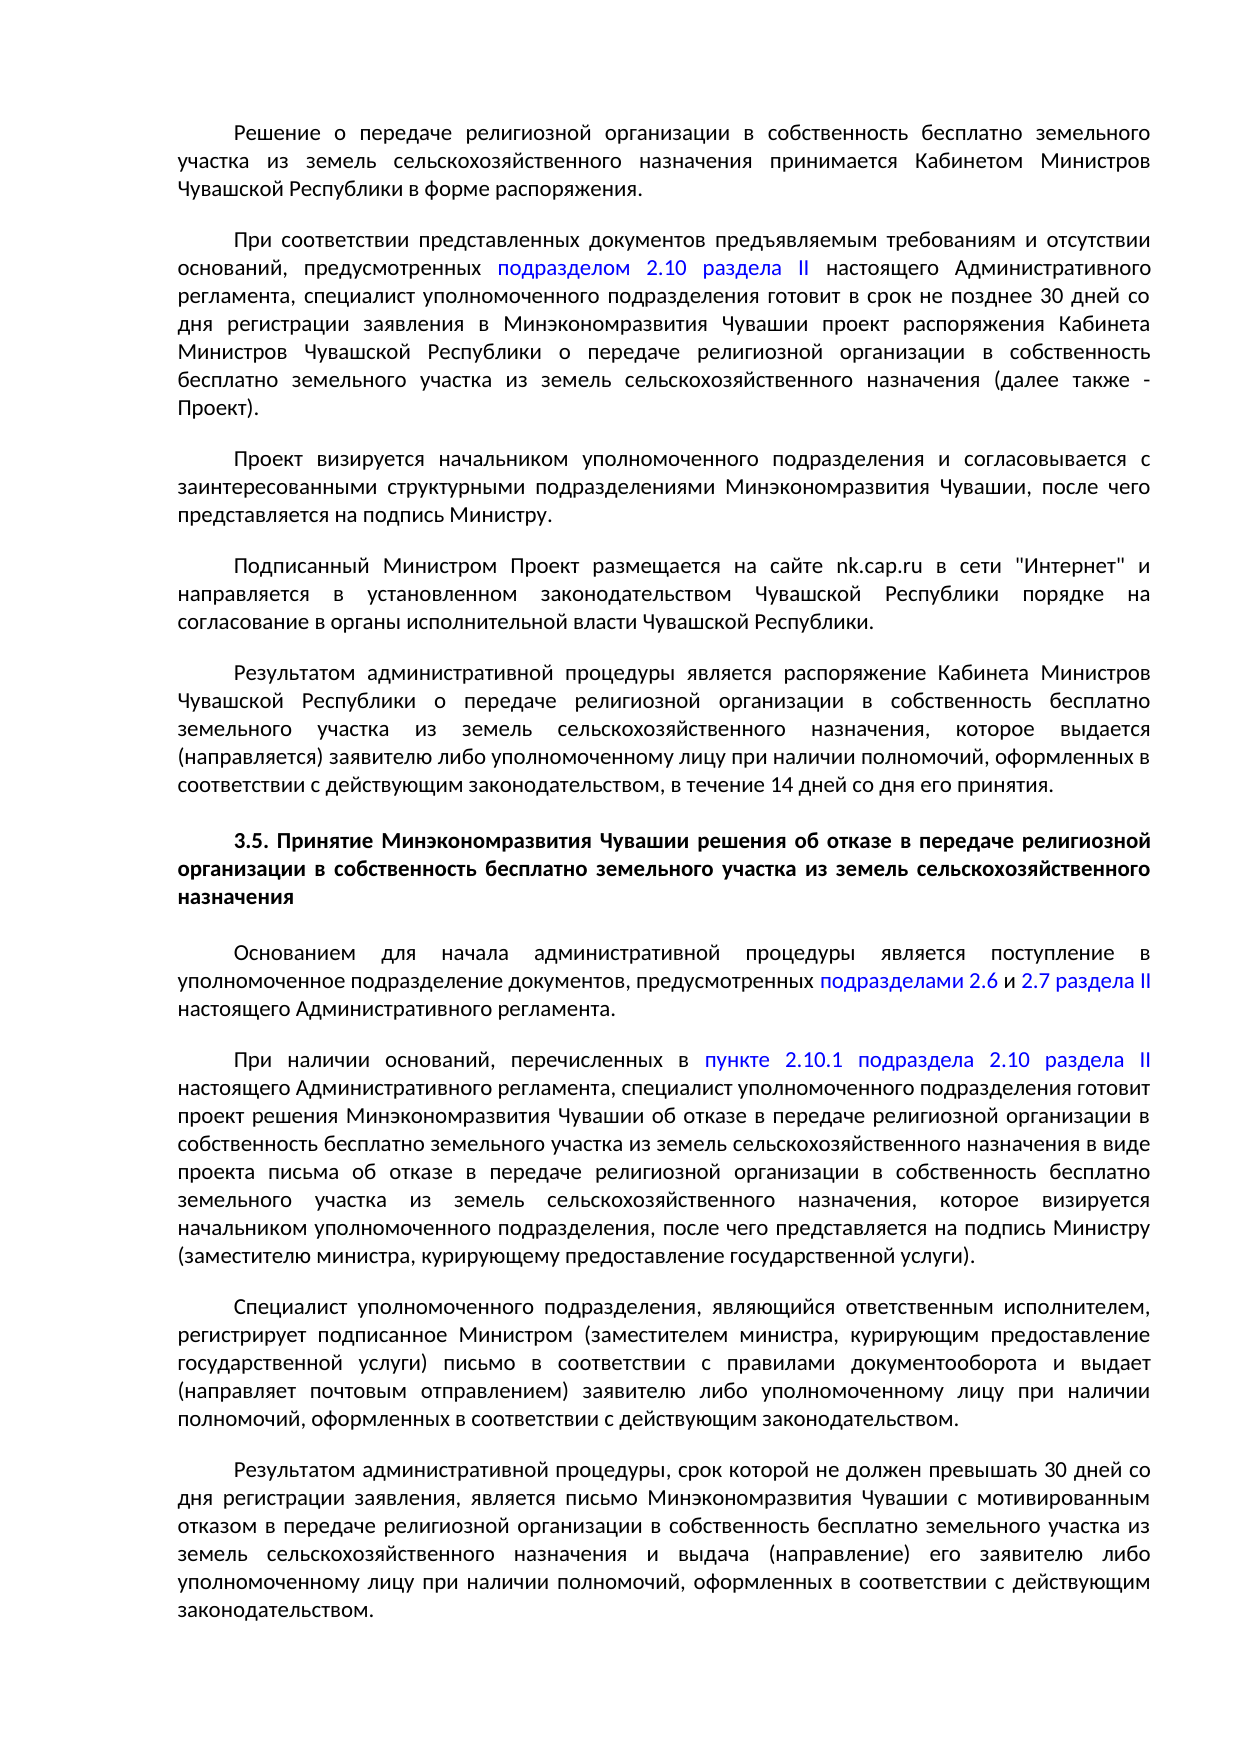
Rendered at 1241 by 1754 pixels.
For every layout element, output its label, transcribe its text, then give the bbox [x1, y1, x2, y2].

text Подписанный Министром Проект размещается на сайте nk.cap.ru в сети "Интернет" и направляется в установленном законодательством Чувашской Республики порядке на согласование в органы исполнительной власти Чувашской Республики. [177, 551, 1152, 635]
title 3.5. Принятие Минэкономразвития Чувашии решения об отказе в передаче религиозной организации в собственность бесплатно земельного участка из земель сельскохозяйственного назначения [177, 826, 1152, 910]
text Проект визируется начальником уполномоченного подразделения и согласовывается с заинтересованными структурными подразделениями Минэкономразвития Чувашии, после чего представляется на подпись Министру. [177, 444, 1152, 528]
text Специалист уполномоченного подразделения, являющийся ответственным исполнителем, регистрирует подписанное Министром (заместителем министра, курирующим предоставление государственной услуги) письмо в соответствии с правилами документооборота и выдает (направляет почтовым отправлением) заявителю либо уполномоченному лицу при наличии полномочий, оформленных в соответствии с действующим законодательством. [177, 1292, 1152, 1432]
text Результатом административной процедуры является распоряжение Кабинета Министров Чувашской Республики о передаче религиозной организации в собственность бесплатно земельного участка из земель сельскохозяйственного назначения, которое выдается (направляется) заявителю либо уполномоченному лицу при наличии полномочий, оформленных в соответствии с действующим законодательством, в течение 14 дней со дня его принятия. [177, 658, 1152, 798]
text Основанием для начала административной процедуры является поступление в уполномоченное подразделение документов, предусмотренных подразделами 2.6 и 2.7 раздела II настоящего Административного регламента. [177, 938, 1152, 1022]
text При наличии оснований, перечисленных в пункте 2.10.1 подраздела 2.10 раздела II настоящего Административного регламента, специалист уполномоченного подразделения готовит проект решения Минэкономразвития Чувашии об отказе в передаче религиозной организации в собственность бесплатно земельного участка из земель сельскохозяйственного назначения в виде проекта письма об отказе в передаче религиозной организации в собственность бесплатно земельного участка из земель сельскохозяйственного назначения, которое визируется начальником уполномоченного подразделения, после чего представляется на подпись Министру (заместителю министра, курирующему предоставление государственной услуги). [177, 1045, 1152, 1269]
text Решение о передаче религиозной организации в собственность бесплатно земельного участка из земель сельскохозяйственного назначения принимается Кабинетом Министров Чувашской Республики в форме распоряжения. [177, 118, 1152, 202]
text Результатом административной процедуры, срок которой не должен превышать 30 дней со дня регистрации заявления, является письмо Минэкономразвития Чувашии с мотивированным отказом в передаче религиозной организации в собственность бесплатно земельного участка из земель сельскохозяйственного назначения и выдача (направление) его заявителю либо уполномоченному лицу при наличии полномочий, оформленных в соответствии с действующим законодательством. [177, 1455, 1152, 1623]
text При соответствии представленных документов предъявляемым требованиям и отсутствии оснований, предусмотренных подразделом 2.10 раздела II настоящего Административного регламента, специалист уполномоченного подразделения готовит в срок не позднее 30 дней со дня регистрации заявления в Минэкономразвития Чувашии проект распоряжения Кабинета Министров Чувашской Республики о передаче религиозной организации в собственность бесплатно земельного участка из земель сельскохозяйственного назначения (далее также - Проект). [177, 225, 1152, 421]
